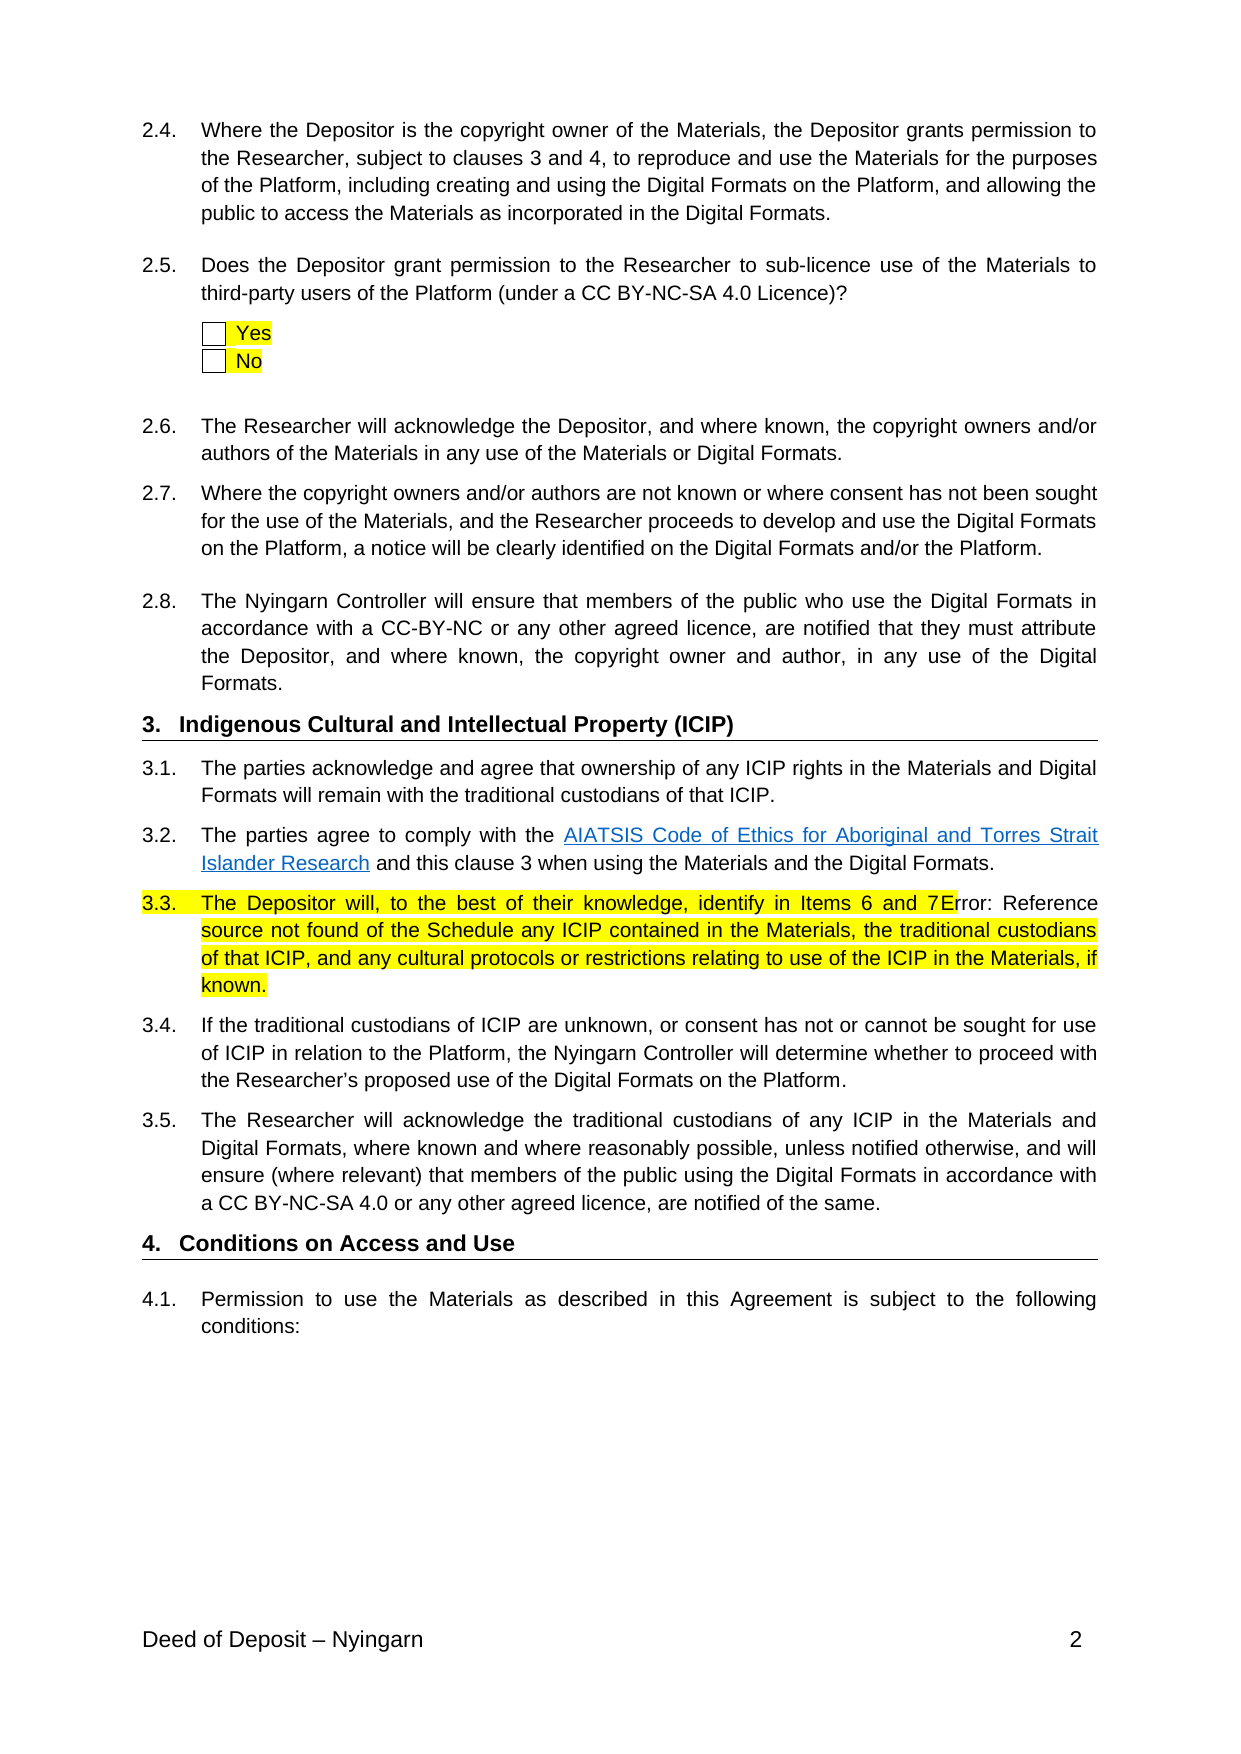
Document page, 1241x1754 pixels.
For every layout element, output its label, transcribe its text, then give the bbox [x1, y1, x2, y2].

list Conditions on Access and Use [142, 1230, 1098, 1259]
list The Researcher will acknowledge the Depositor, and where known, the copyright owners and/or authors of the Materials in any use of the Materials or Digital Formats. [142, 414, 1098, 465]
list Yes [236, 321, 1072, 346]
list Where the Depositor is the copyright owner of the Materials, the Depositor grants permission to the Researcher, subject to clauses 3 and 4, to reproduce and use the Materials for the purposes of the Platform, including creating and using the Digital Formats on the Platform, and allowing the public to access the Materials as incorporated in the Digital Formats. [142, 118, 1098, 224]
list The Researcher will acknowledge the traditional custodians of any ICIP in the Materials and Digital Formats, where known and where reasonably possible, unless notified otherwise, and will ensure (where relevant) that members of the public using the Digital Formats in accordance with a CC BY-NC-SA 4.0 or any other agreed licence, are notified of the same. [142, 1108, 1098, 1214]
list No [203, 350, 225, 372]
list Permission to use the Materials as described in this Agreement is subject to the following conditions: [142, 1287, 1098, 1338]
list No [236, 348, 1072, 373]
list The parties agree to comply with the AIATSIS Code of Ethics for Aboriginal and Torres Strait Islander Research and this clause 3 when using the Materials and the Digital Formats. [142, 823, 1098, 874]
list Yes [203, 323, 225, 345]
list Does the Depositor grant permission to the Researcher to sub-licence use of the Materials to third-party users of the Platform (under a CC BY-NC-SA 4.0 Licence)? [142, 253, 1098, 304]
list If the traditional custodians of ICIP are unknown, or consent has not or cannot be sought for use of ICIP in relation to the Platform, the Nyingarn Controller will determine whether to proceed with the Researcher’s proposed use of the Digital Formats on the Platform. [142, 1013, 1098, 1092]
list The Nyingarn Controller will ensure that members of the public who use the Digital Formats in accordance with a CC-BY-NC or any other agreed licence, are notified that they must attribute the Depositor, and where known, the copyright owner and author, in any use of the Digital Formats. [142, 589, 1098, 695]
list Where the copyright owners and/or authors are not known or where consent has not been sought for the use of the Materials, and the Researcher proceeds to develop and use the Digital Formats on the Platform, a notice will be clearly identified on the Digital Formats and/or the Platform. [142, 481, 1098, 560]
list The parties acknowledge and agree that ownership of any ICIP rights in the Materials and Digital Formats will remain with the traditional custodians of that ICIP. [142, 755, 1098, 807]
list Indigenous Cultural and Intellectual Property (ICIP) [142, 711, 1098, 740]
